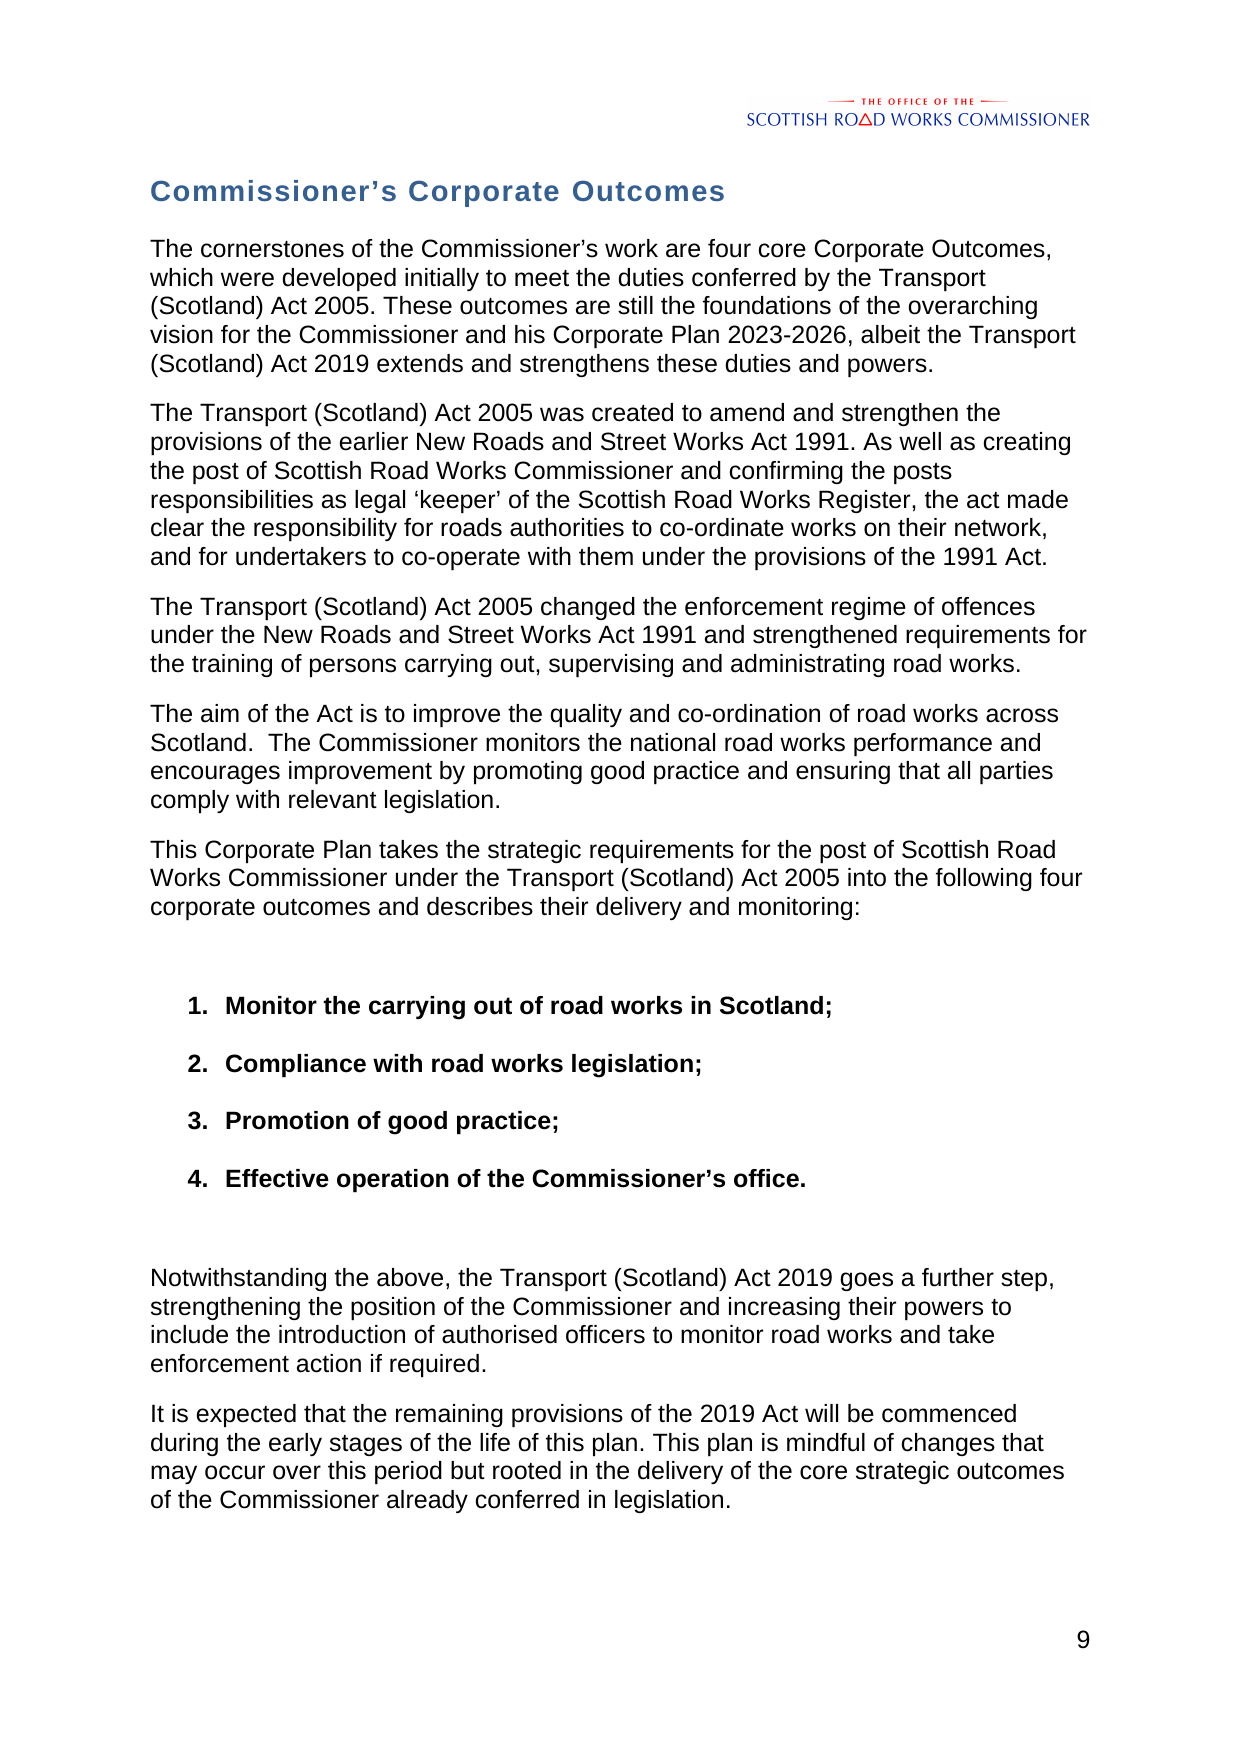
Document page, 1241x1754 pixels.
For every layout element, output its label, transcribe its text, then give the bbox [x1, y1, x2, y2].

text Notwithstanding the above, the Transport (Scotland) Act 2019 goes a further step, strengthening the position of the Commissioner and increasing their powers to include the introduction of authorised officers to monitor road works and take enforcement action if required. [150, 1263, 1090, 1378]
list Compliance with road works legislation; [187, 1049, 1090, 1078]
list Promotion of good practice; [187, 1106, 1090, 1135]
text This Corporate Plan takes the strategic requirements for the post of Scottish Road Works Commissioner under the Transport (Scotland) Act 2005 into the following four corporate outcomes and describes their delivery and monitoring: [150, 835, 1090, 921]
list Effective operation of the Commissioner’s office. [187, 1164, 1090, 1193]
list Monitor the carrying out of road works in Scotland; [187, 991, 1090, 1020]
text It is expected that the remaining provisions of the 2019 Act will be commenced during the early stages of the life of this plan. This plan is mindful of changes that may occur over this period but rooted in the delivery of the core strategic outcomes of the Commissioner already conferred in legislation. [150, 1399, 1090, 1514]
text The Transport (Scotland) Act 2005 changed the enforcement regime of offences under the New Roads and Street Works Act 1991 and strengthened requirements for the training of persons carrying out, supervising and administrating road works. [150, 592, 1090, 678]
picture [746, 95, 1091, 129]
subtitle Commissioner’s Corporate Outcomes [150, 174, 1090, 208]
text The cornerstones of the Commissioner’s work are four core Corporate Outcomes, which were developed initially to meet the duties conferred by the Transport (Scotland) Act 2005. These outcomes are still the foundations of the overarching vision for the Commissioner and his Corporate Plan 2023-2026, albeit the Transport (Scotland) Act 2019 extends and strengthens these duties and powers. [150, 234, 1090, 378]
text The Transport (Scotland) Act 2005 was created to amend and strengthen the provisions of the earlier New Roads and Street Works Act 1991. As well as creating the post of Scottish Road Works Commissioner and confirming the posts responsibilities as legal ‘keeper’ of the Scottish Road Works Register, the act made clear the responsibility for roads authorities to co-ordinate works on their network, and for undertakers to co-operate with them under the provisions of the 1991 Act. [150, 398, 1090, 571]
text The aim of the Act is to improve the quality and co-ordination of road works across Scotland. The Commissioner monitors the national road works performance and encourages improvement by promoting good practice and ensuring that all parties comply with relevant legislation. [150, 699, 1090, 814]
